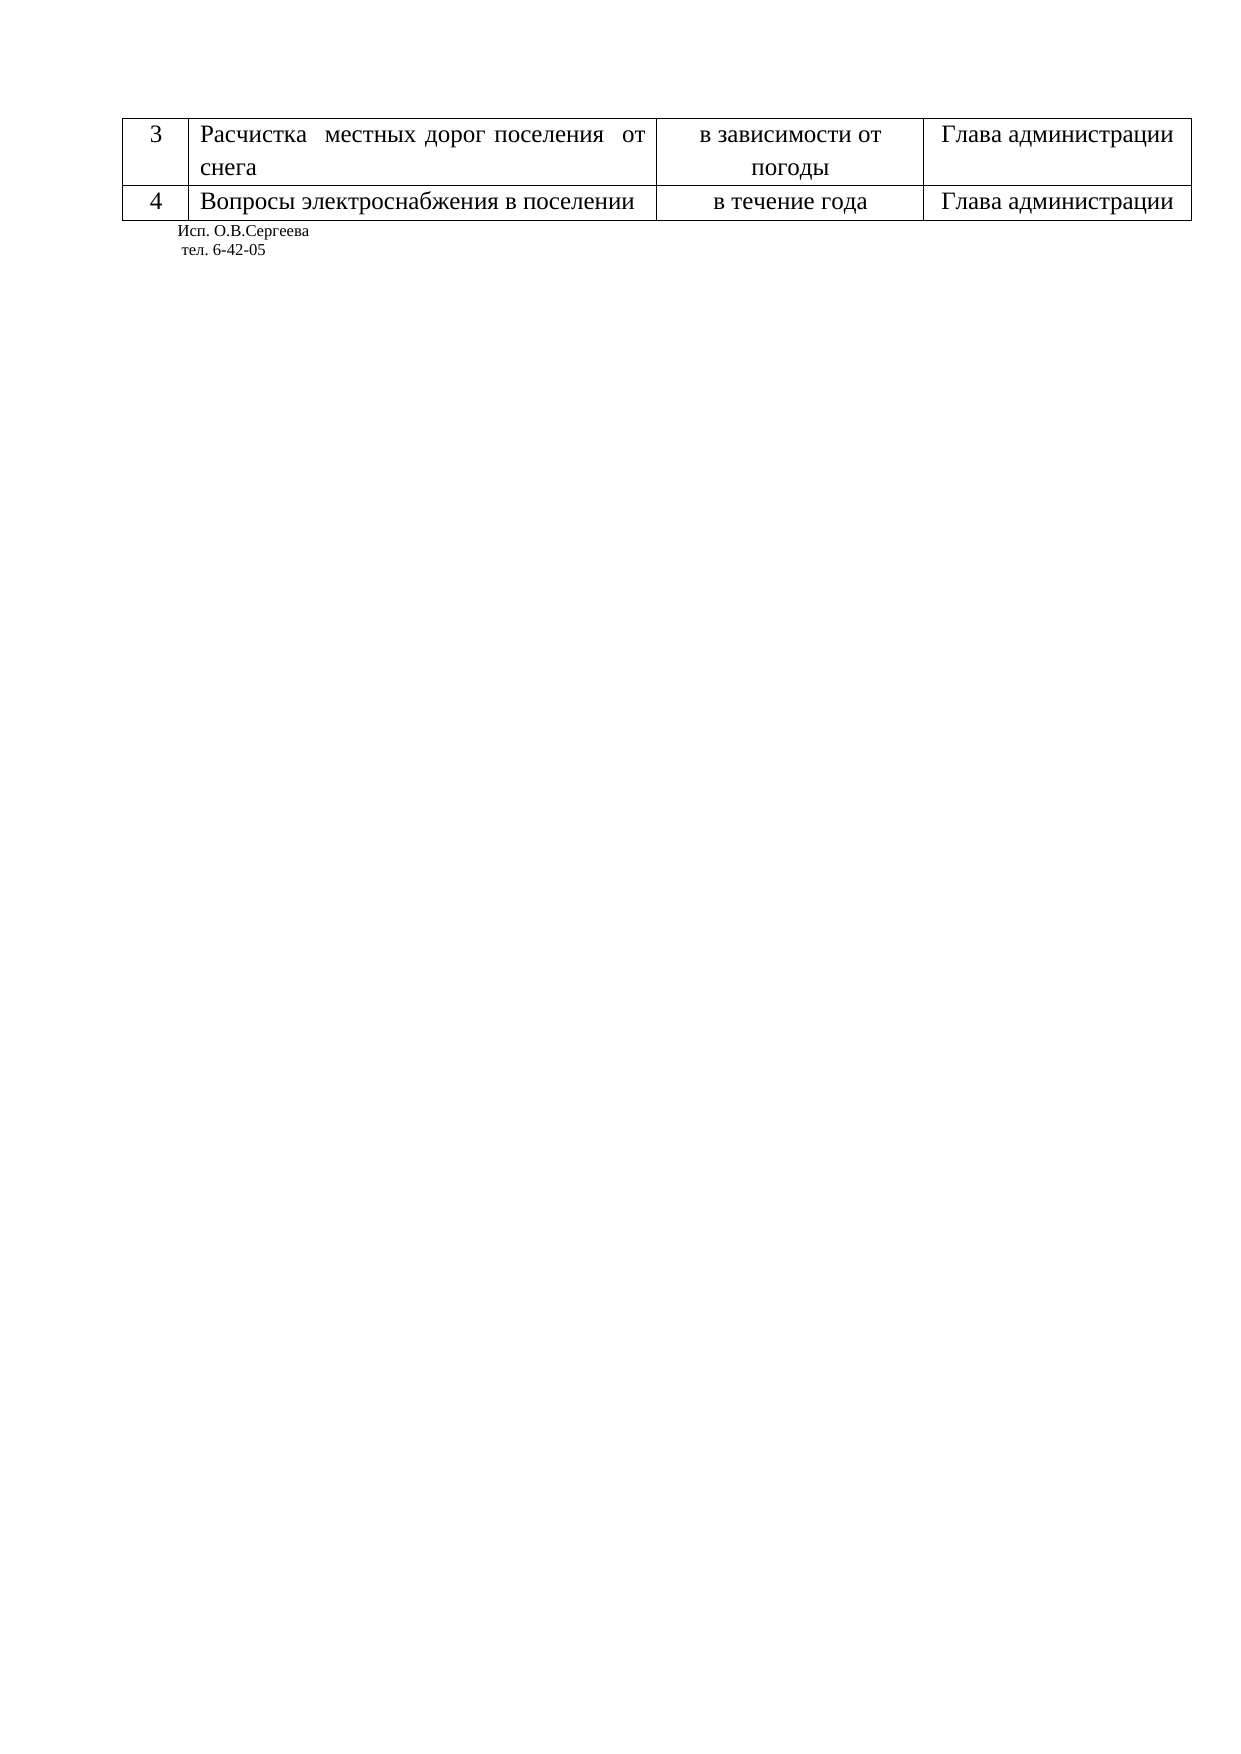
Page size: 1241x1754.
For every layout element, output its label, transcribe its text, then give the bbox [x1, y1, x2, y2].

text тел. 6-42-05 [177, 240, 1152, 259]
table_cell 3 [123, 119, 188, 185]
table_cell в зависимости от погоды [657, 119, 923, 185]
table_cell Глава администрации [924, 186, 1191, 220]
table_cell в течение года [657, 186, 923, 220]
table_cell Расчистка местных дорог поселения от снега [189, 119, 656, 185]
table_cell Вопросы электроснабжения в поселении [189, 186, 656, 220]
table_cell Глава администрации [924, 119, 1191, 185]
table_cell 4 [123, 186, 188, 220]
text Исп. О.В.Сергеева [177, 221, 1152, 240]
